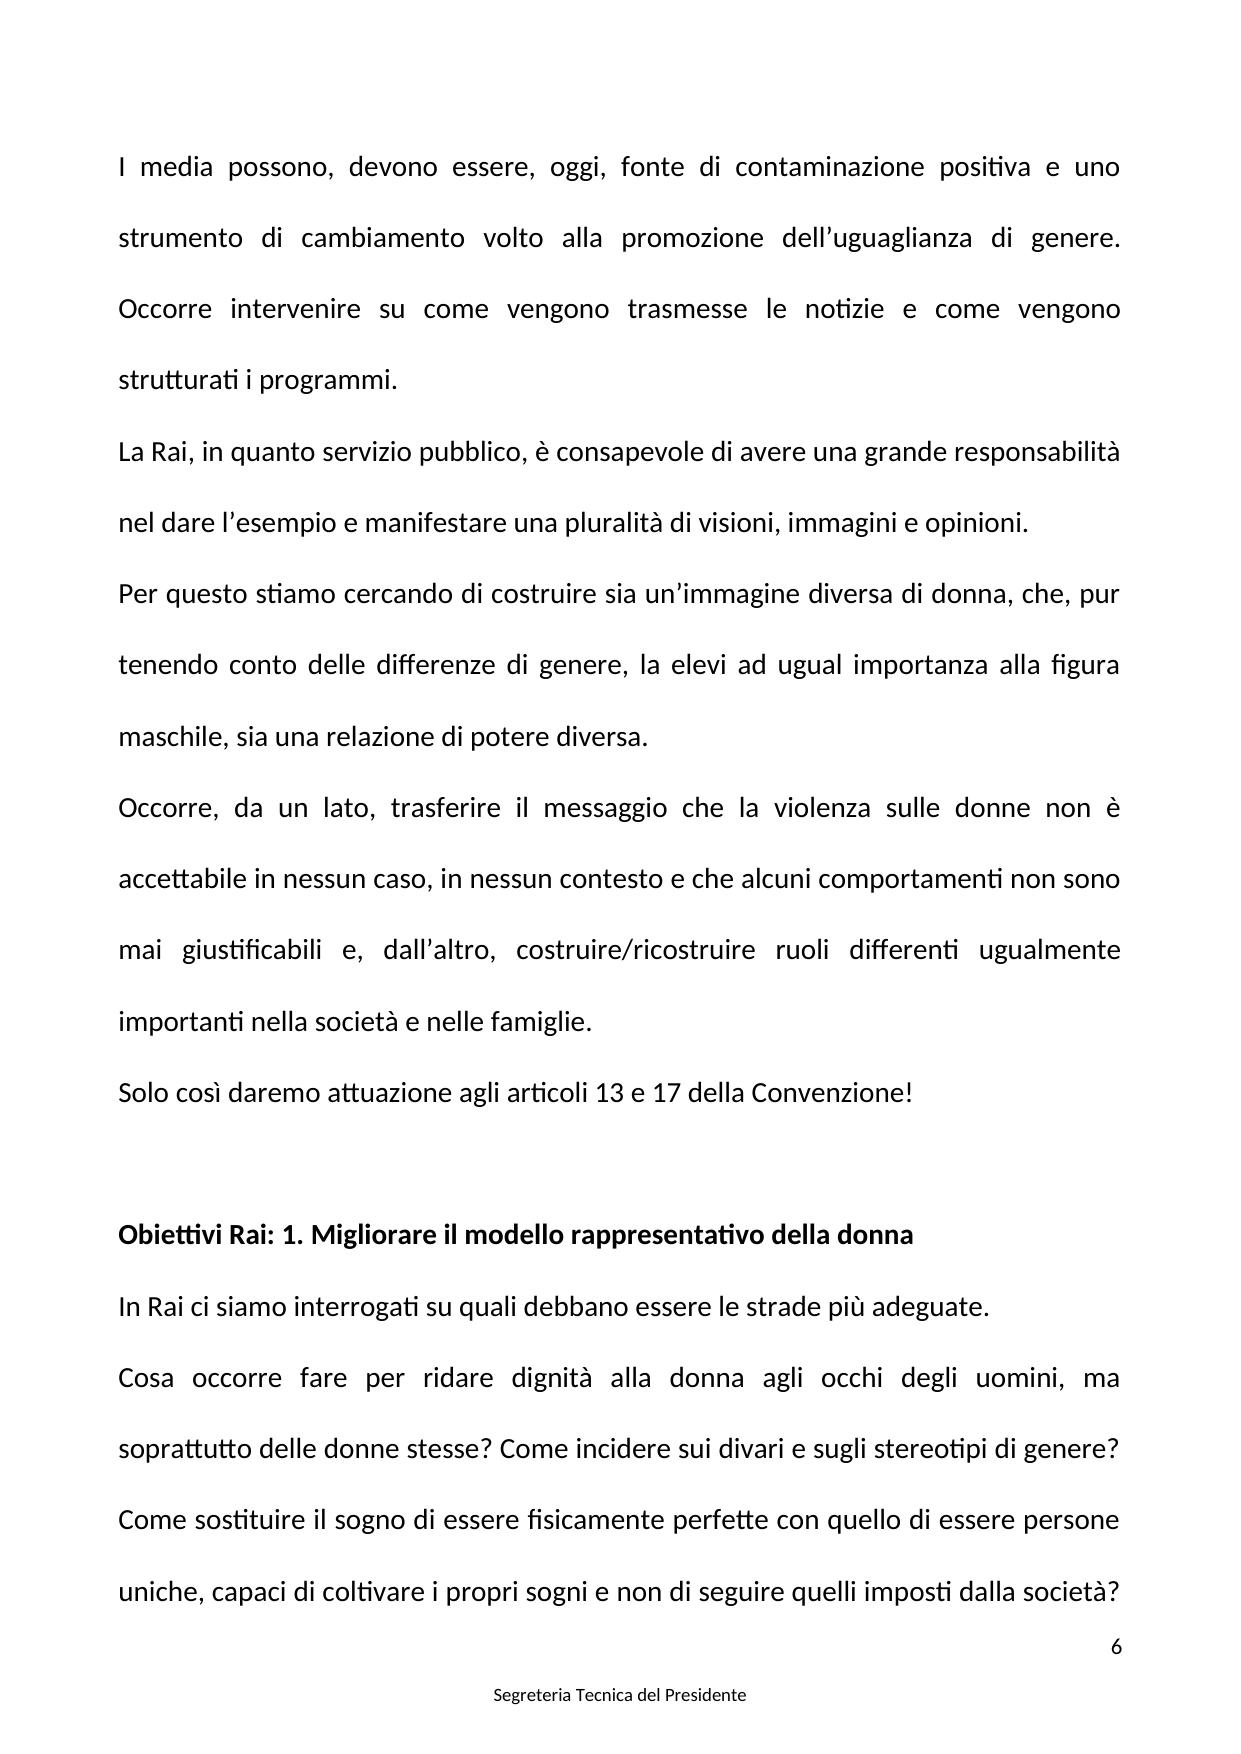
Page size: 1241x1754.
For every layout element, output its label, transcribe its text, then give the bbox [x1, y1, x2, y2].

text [118, 1359, 1122, 1608]
text Obiettivi Rai: 1. Migliorare il modello rappresentativo della donna [118, 1216, 1122, 1252]
text Per questo stiamo cercando di costruire sia un’immagine diversa di donna, che, pur tenendo conto delle differenze di genere, la elevi ad ugual importanza alla figura maschile, sia una relazione di potere diversa. [118, 575, 1122, 753]
text I media possono, devono essere, oggi, fonte di contaminazione positiva e uno strumento di cambiamento volto alla promozione dell’uguaglianza di genere. Occorre intervenire su come vengono trasmesse le notizie e come vengono strutturati i programmi. [118, 148, 1122, 397]
text In Rai ci siamo interrogati su quali debbano essere le strade più adeguate. [118, 1288, 1122, 1323]
text Solo così daremo attuazione agli articoli 13 e 17 della Convenzione! [118, 1074, 1122, 1109]
text La Rai, in quanto servizio pubblico, è consapevole di avere una grande responsabilità nel dare l’esempio e manifestare una pluralità di visioni, immagini e opinioni. [118, 433, 1122, 539]
text Occorre, da un lato, trasferire il messaggio che la violenza sulle donne non è accettabile in nessun caso, in nessun contesto e che alcuni comportamenti non sono mai giustificabili e, dall’altro, costruire/ricostruire ruoli differenti ugualmente importanti nella società e nelle famiglie. [118, 789, 1122, 1038]
